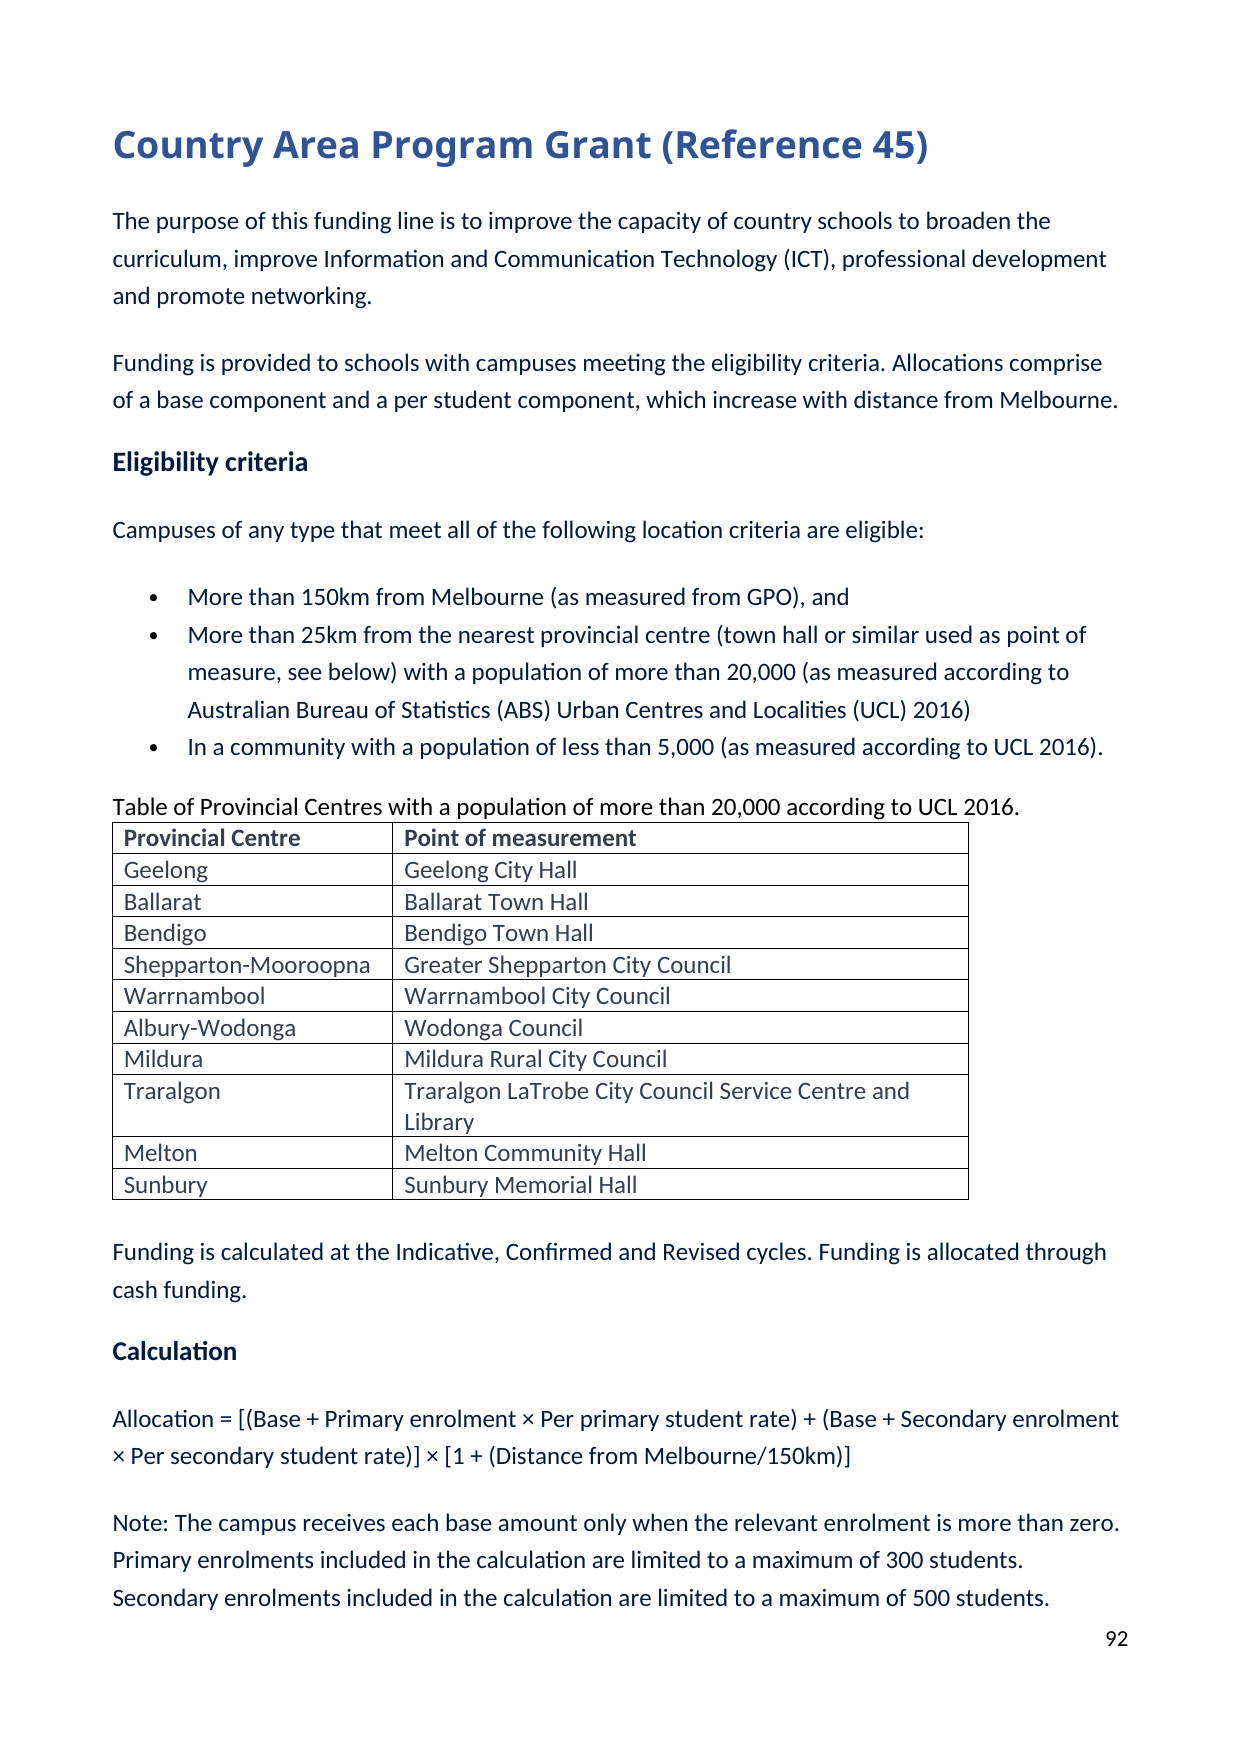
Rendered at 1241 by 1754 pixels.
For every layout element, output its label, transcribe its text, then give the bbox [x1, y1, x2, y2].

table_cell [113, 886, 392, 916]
text Eligibility criteria [112, 444, 1128, 478]
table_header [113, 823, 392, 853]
list More than 25km from the nearest provincial centre (town hall or similar used as point of measure, see below) with a population of more than 20,000 (as measured according to Australian Bureau of Statistics (ABS) Urban Centres and Localities (UCL) 2016) [150, 612, 1128, 724]
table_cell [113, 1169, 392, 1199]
text Allocation = [(Base + Primary enrolment × Per primary student rate) + (Base + Secondary enrolment × Per secondary student rate)] × [1 + (Distance from Melbourne/150km)] [112, 1396, 1128, 1471]
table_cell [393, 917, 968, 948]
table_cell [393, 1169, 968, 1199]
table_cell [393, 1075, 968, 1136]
text Funding is calculated at the Indicative, Confirmed and Revised cycles. Funding is allocated through cash funding. [112, 1229, 1128, 1304]
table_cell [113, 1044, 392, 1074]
text Calculation [112, 1334, 1128, 1367]
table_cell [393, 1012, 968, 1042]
list More than 150km from Melbourne (as measured from GPO), and [150, 574, 1128, 612]
text Campuses of any type that meet all of the following location criteria are eligible: [112, 508, 1128, 545]
text Funding is provided to schools with campuses meeting the eligibility criteria. Allocations comprise of a base component and a per student component, which increase with distance from Melbourne. [112, 340, 1128, 415]
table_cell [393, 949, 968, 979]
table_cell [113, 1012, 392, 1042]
list In a community with a population of less than 5,000 (as measured according to UCL 2016). [150, 724, 1128, 762]
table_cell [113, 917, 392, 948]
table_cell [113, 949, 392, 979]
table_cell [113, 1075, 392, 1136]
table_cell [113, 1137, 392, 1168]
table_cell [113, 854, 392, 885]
subtitle Country Area Program Grant (Reference 45) [112, 118, 1128, 169]
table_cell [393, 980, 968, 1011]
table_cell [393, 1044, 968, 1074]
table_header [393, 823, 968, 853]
text Note: The campus receives each base amount only when the relevant enrolment is more than zero. Primary enrolments included in the calculation are limited to a maximum of 300 students. Secondary enrolments included in the calculation are limited to a maximum of 500 students. [112, 1500, 1128, 1612]
text The purpose of this funding line is to improve the capacity of country schools to broaden the curriculum, improve Information and Communication Technology (ICT), professional development and promote networking. [112, 198, 1128, 311]
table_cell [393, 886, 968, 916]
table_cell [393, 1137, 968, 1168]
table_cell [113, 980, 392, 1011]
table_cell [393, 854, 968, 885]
text Table of Provincial Centres with a population of more than 20,000 according to UCL 2016. [112, 791, 1128, 822]
